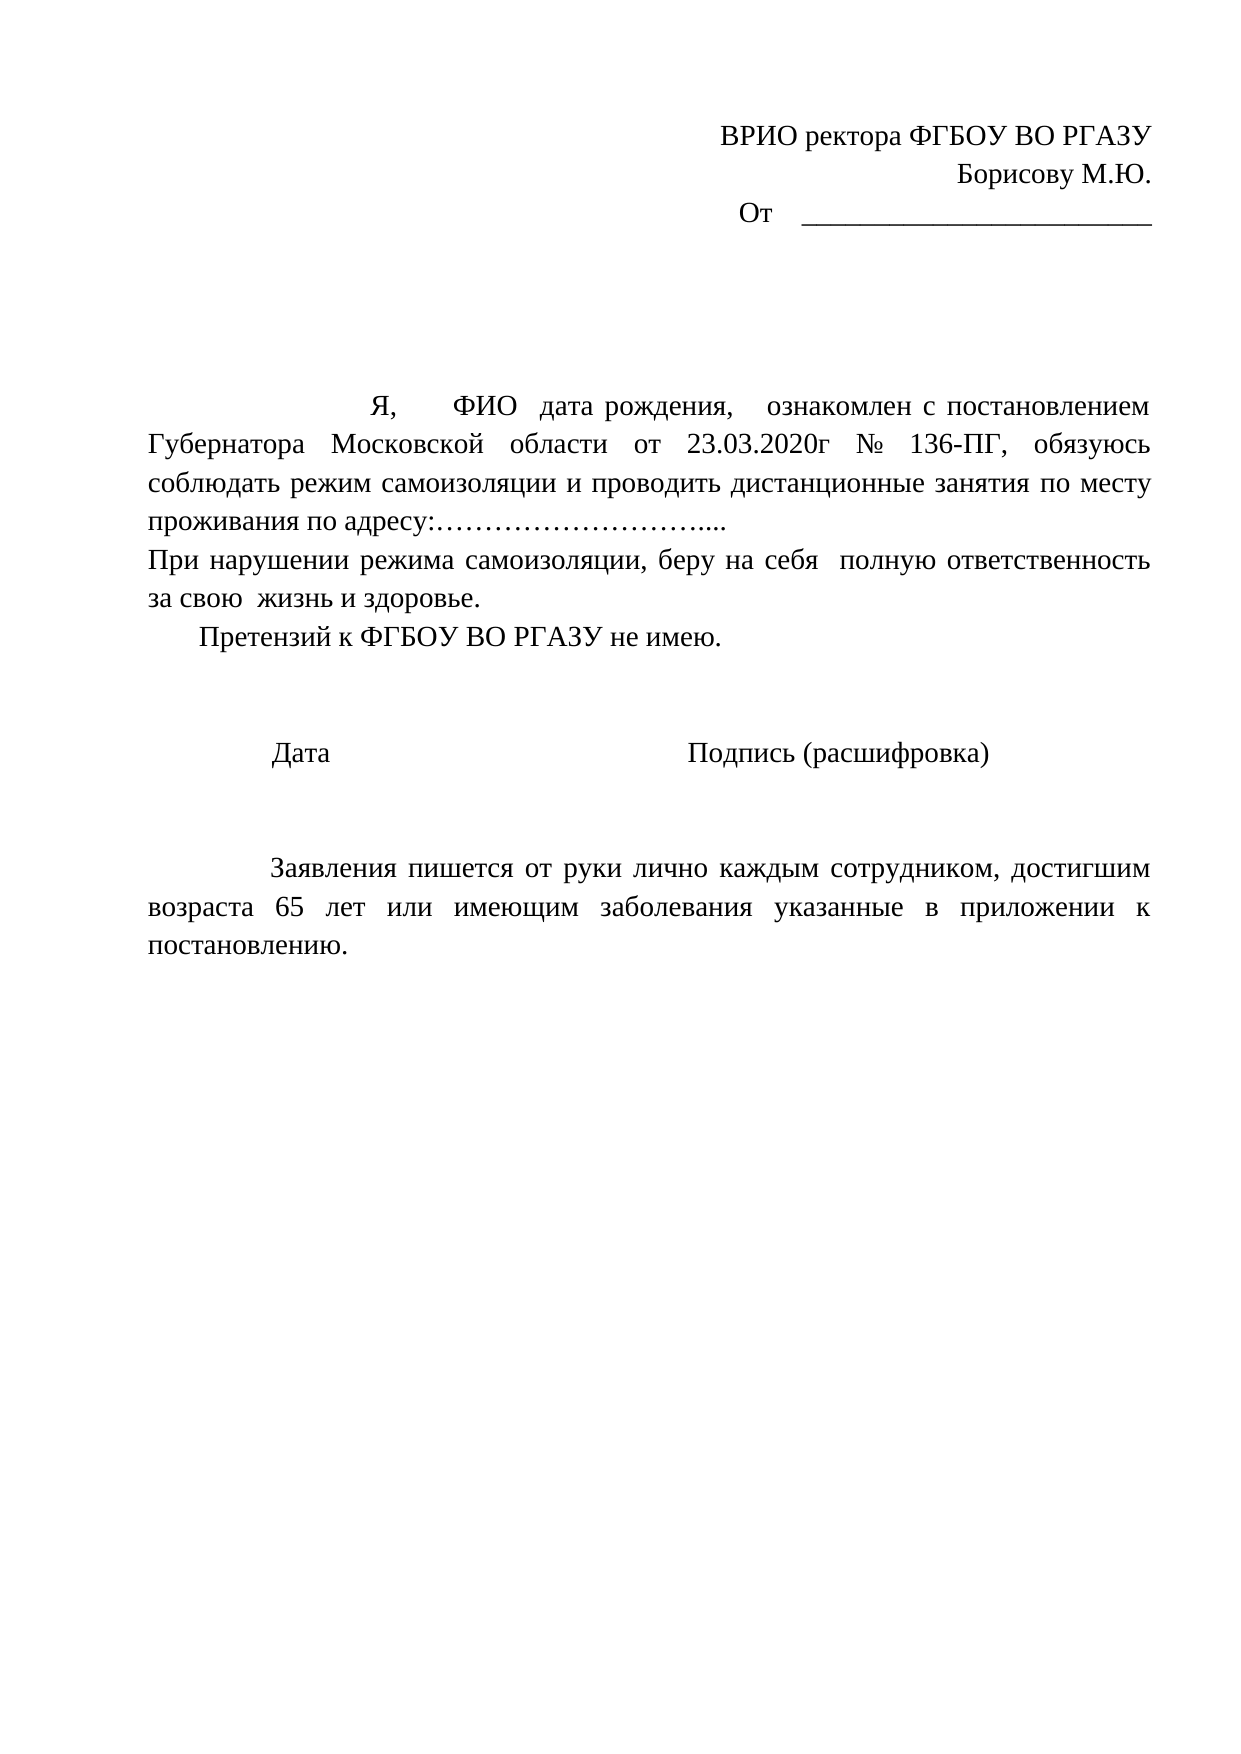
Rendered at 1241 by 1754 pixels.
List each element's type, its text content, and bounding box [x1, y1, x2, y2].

text Я, ФИО дата рождения, ознакомлен с постановлением Губернатора Московской области от 23.03.2020г № 136-ПГ, обязуюсь соблюдать режим самоизоляции и проводить дистанционные занятия по месту проживания по адресу:……………………….... [148, 388, 1152, 537]
text Борисову М.Ю. [148, 157, 1152, 190]
text При нарушении режима самоизоляции, беру на себя полную ответственность за свою жизнь и здоровье. [148, 542, 1152, 614]
text Заявления пишется от руки лично каждым сотрудником, достигшим возраста 65 лет или имеющим заболевания указанные в приложении к постановлению. [148, 850, 1152, 961]
text Дата Подпись (расшифровка) [148, 735, 1152, 768]
text Претензий к ФГБОУ ВО РГАЗУ не имею. [148, 619, 1152, 653]
text От ________________________ [148, 195, 1152, 229]
text ВРИО ректора ФГБОУ ВО РГАЗУ [148, 118, 1152, 152]
